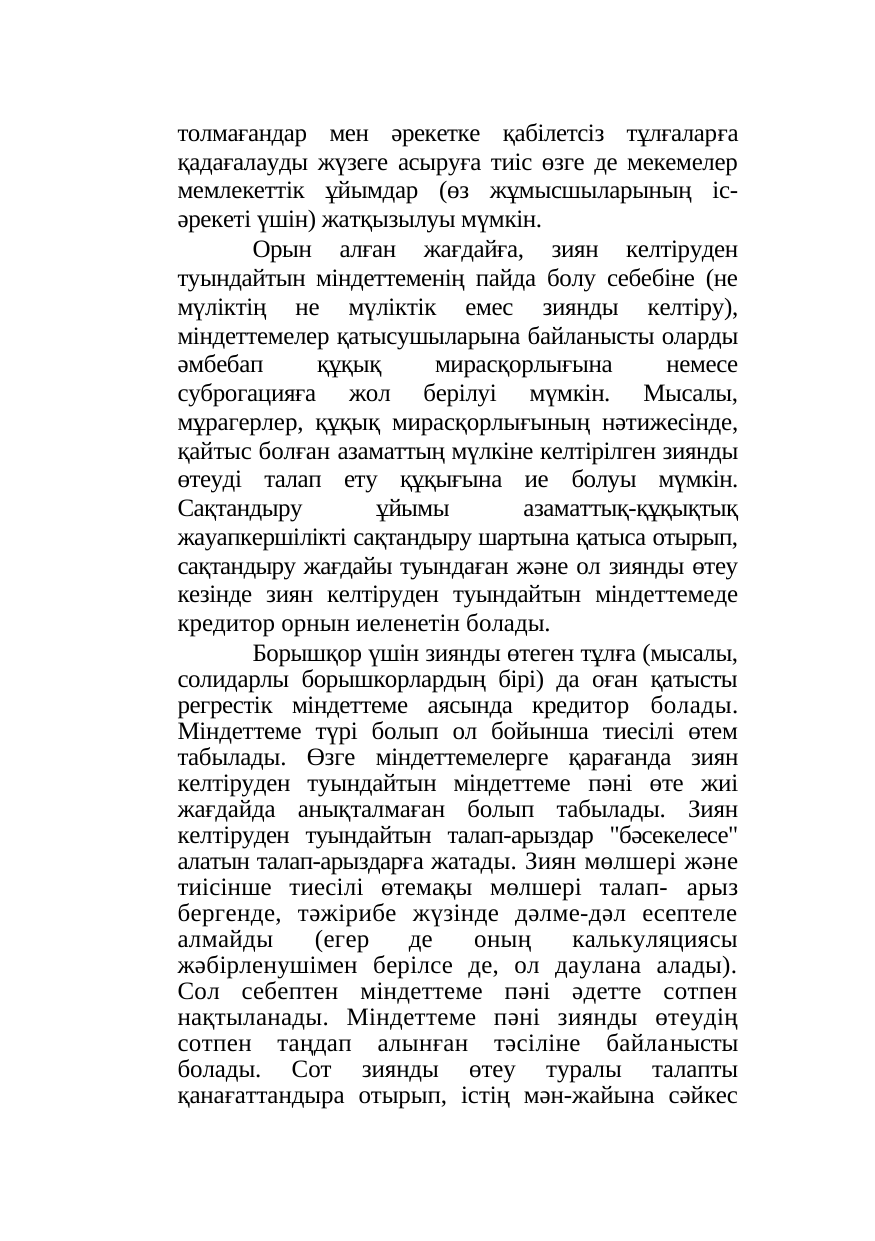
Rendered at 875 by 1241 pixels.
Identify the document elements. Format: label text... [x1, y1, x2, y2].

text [177, 118, 738, 233]
text Орын алған жағдайға, зиян келтіруден туындайтын міндеттеменің пайда болу себебіне (не мүліктің не мүліктік емес зиянды келтіру), міндеттемелер қатысушыларына байланысты оларды әмбебап құқық мирасқорлығына немесе суброгацияға жол берілуі мүмкін. Мысалы, мұрагерлер, құқық мирасқорлығының нәтижесінде, қайтыс болған азаматтың мүлкіне келтірілген зиянды өтеуді талап ету құқығына ие болуы мүмкін. Сақтандыру ұйымы азаматтық-құқықтық жауапкершілікті сақтандыру шартына қатыса отырып, сақтандыру жағдайы туындаған және ол зиянды өтеу кезінде зиян келтіруден туындайтын міндеттемеде кредитор орнын иеленетін болады. [177, 234, 738, 637]
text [177, 640, 738, 1109]
